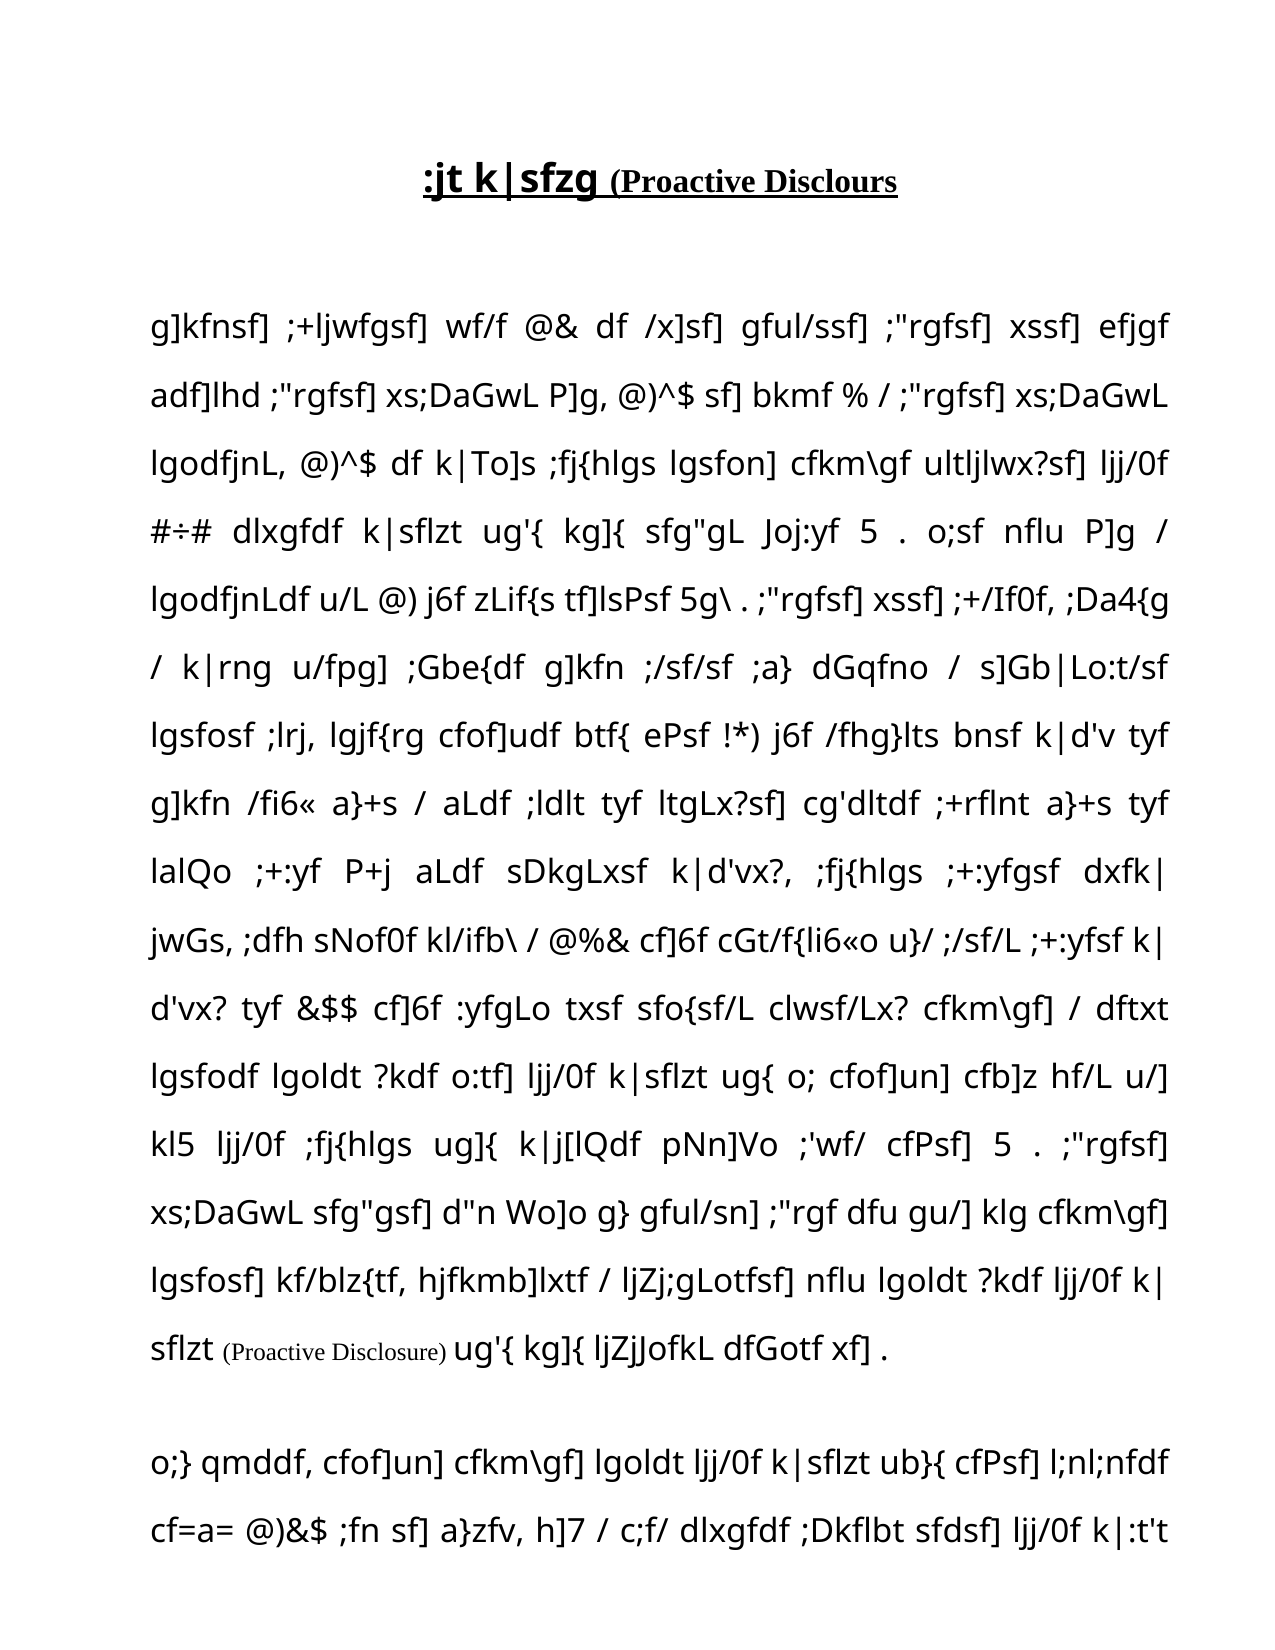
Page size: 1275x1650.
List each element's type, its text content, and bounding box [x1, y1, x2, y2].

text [150, 1439, 1170, 1552]
text :jt k|sfzg (Proactive Disclours [150, 150, 1170, 204]
text g]kfnsf] ;+ljwfgsf] wf/f @& df /x]sf] gful/ssf] ;"rgfsf] xssf] efjgf adf]lhd ;"rgfsf] xs;DaGwL P]g, @)^$ sf] bkmf % / ;"rgfsf] xs;DaGwL lgodfjnL, @)^$ df k|To]s ;fj{hlgs lgsfon] cfkm\gf ultljlwx?sf] ljj/0f #÷# dlxgfdf k|sflzt ug'{ kg]{ sfg"gL Joj:yf 5 . o;sf nflu P]g / lgodfjnLdf u/L @) j6f zLif{s tf]lsPsf 5g\ . ;"rgfsf] xssf] ;+/If0f, ;Da4{g / k|rng u/fpg] ;Gbe{df g]kfn ;/sf/sf ;a} dGqfno / s]Gb|Lo:t/sf lgsfosf ;lrj, lgjf{rg cfof]udf btf{ ePsf !*) j6f /fhg}lts bnsf k|d'v tyf g]kfn /fi6« a}+s / aLdf ;ldlt tyf ltgLx?sf] cg'dltdf ;+rflnt a}+s tyf lalQo ;+:yf P+j aLdf sDkgLxsf k|d'vx?, ;fj{hlgs ;+:yfgsf dxfk|jwGs, ;dfh sNof0f kl/ifb\ / @%& cf]6f cGt/f{li6«o u}/ ;/sf/L ;+:yfsf k|d'vx? tyf &$$ cf]6f :yfgLo txsf sfo{sf/L clwsf/Lx? cfkm\gf] / dftxt lgsfodf lgoldt ?kdf o:tf] ljj/0f k|sflzt ug{ o; cfof]un] cfb]z hf/L u/] kl5 ljj/0f ;fj{hlgs ug]{ k|j[lQdf pNn]Vo ;'wf/ cfPsf] 5 . ;"rgfsf] xs;DaGwL sfg"gsf] d"n Wo]o g} gful/sn] ;"rgf dfu gu/] klg cfkm\gf] lgsfosf] kf/blz{tf, hjfkmb]lxtf / ljZj;gLotfsf] nflu lgoldt ?kdf ljj/0f k|sflzt (Proactive Disclosure) ug'{ kg]{ ljZjJofkL dfGotf xf] . [150, 303, 1170, 1371]
